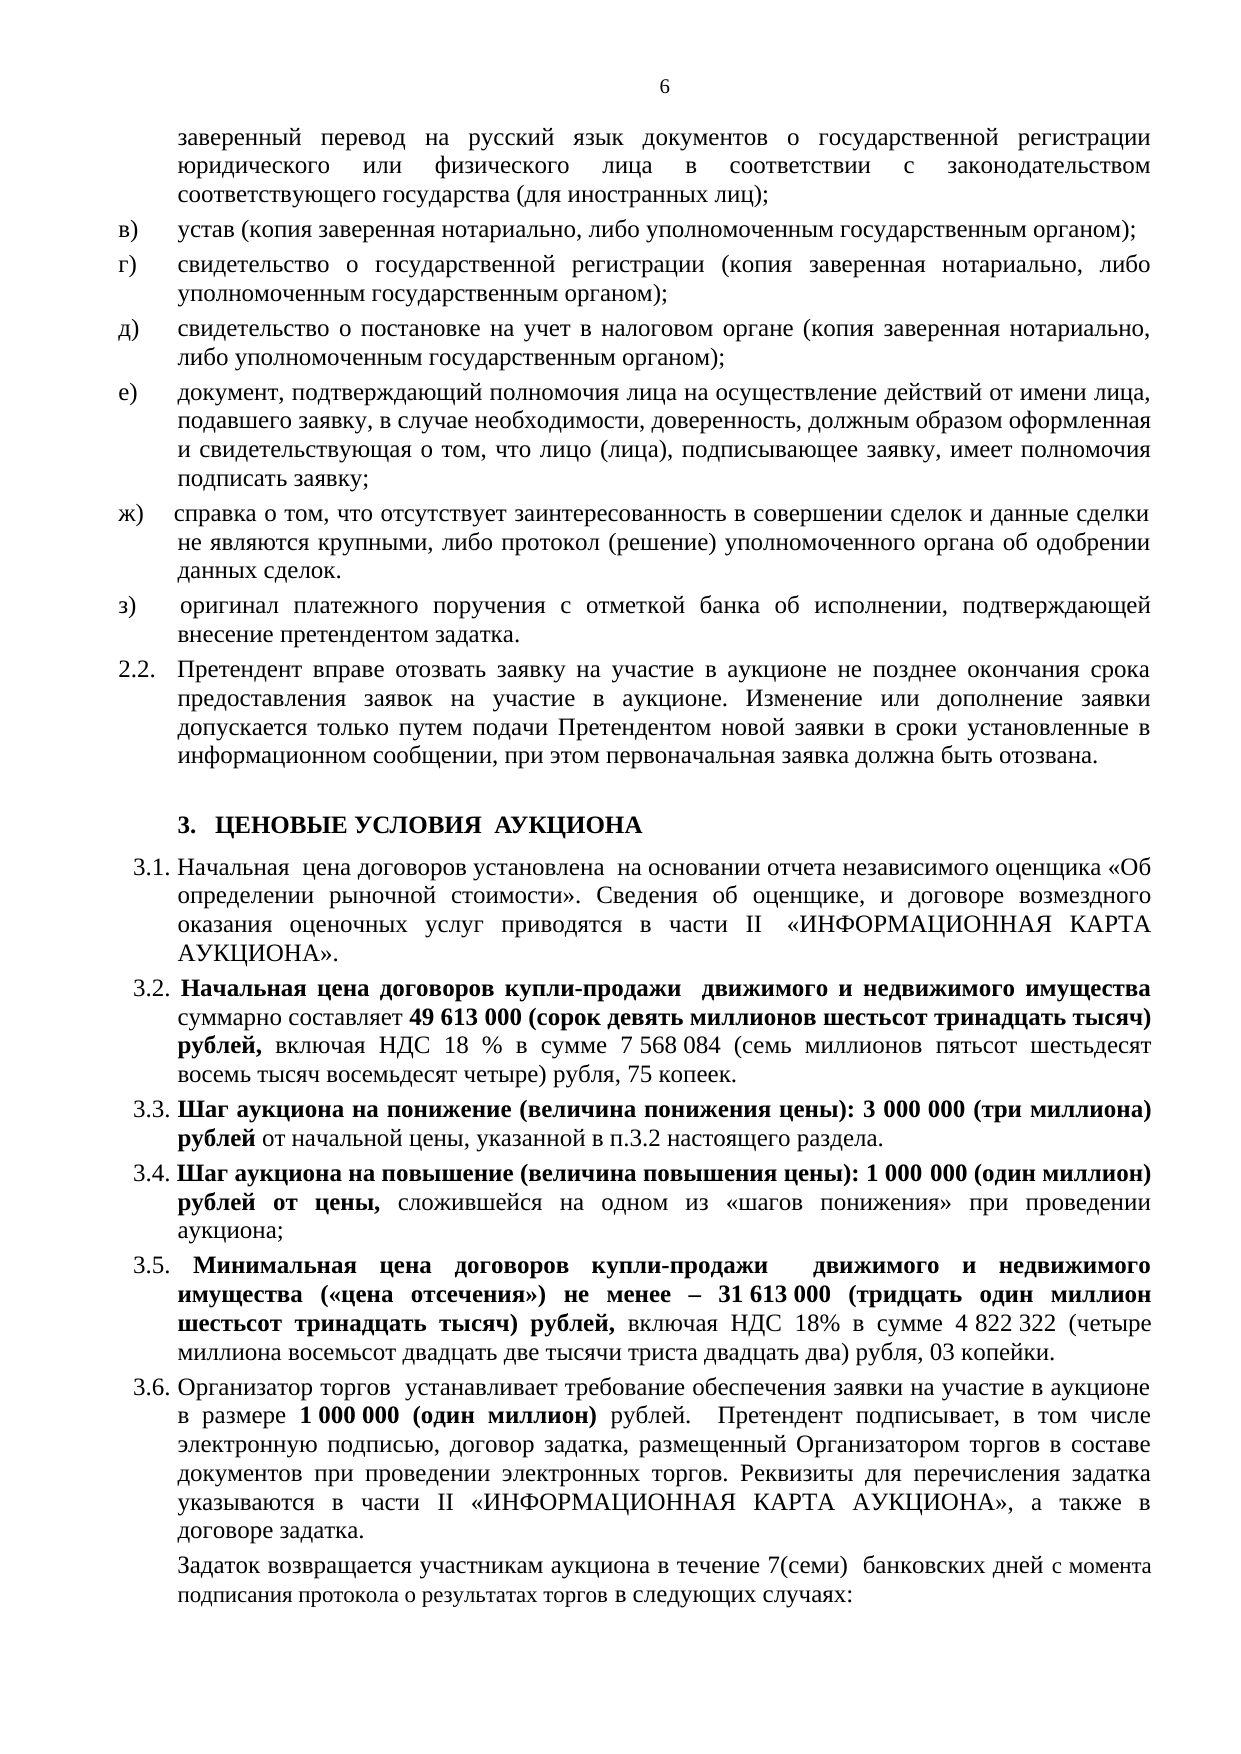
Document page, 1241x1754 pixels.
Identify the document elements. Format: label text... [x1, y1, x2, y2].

text 3.5. Минимальная цена договоров купли-продажи движимого и недвижимого имущества («цена отсечения») не менее – 31 613 000 (тридцать один миллион шестьсот тринадцать тысяч) рублей, включая НДС 18% в сумме 4 822 322 (четыре миллиона восемьсот двадцать две тысячи триста двадцать два) рубля, 03 копейки. [133, 1251, 1152, 1366]
text 3.6. Организатор торгов устанавливает требование обеспечения заявки на участие в аукционе в размере 1 000 000 (один миллион) рублей. Претендент подписывает, в том числе электронную подписью, договор задатка, размещенный Организатором торгов в составе документов при проведении электронных торгов. Реквизиты для перечисления задатка указываются в части II «ИНФОРМАЦИОННАЯ КАРТА АУКЦИОНА», а также в договоре задатка. [133, 1372, 1152, 1544]
text в) устав (копия заверенная нотариально, либо уполномоченным государственным органом); [118, 214, 1152, 243]
text 3.2. Начальная цена договоров купли-продажи движимого и недвижимого имущества суммарно составляет 49 613 000 (сорок девять миллионов шестьсот тринадцать тысяч) рублей, включая НДС 18 % в сумме 7 568 084 (семь миллионов пятьсот шестьдесят восемь тысяч восемьдесят четыре) рубля, 75 копеек. [133, 973, 1152, 1088]
text Задаток возвращается участникам аукциона в течение 7(семи) банковских дней с момента подписания протокола о результатах торгов в следующих случаях: [133, 1551, 1152, 1608]
text г) свидетельство о государственной регистрации (копия заверенная нотариально, либо уполномоченным государственным органом); [118, 249, 1152, 307]
text 3.1. Начальная цена договоров установлена на основании отчета независимого оценщика «Об определении рыночной стоимости». Сведения об оценщике, и договоре возмездного оказания оценочных услуг приводятся в части II «ИНФОРМАЦИОННАЯ КАРТА АУКЦИОНА». [133, 852, 1152, 967]
text ж) справка о том, что отсутствует заинтересованность в совершении сделок и данные сделки не являются крупными, либо протокол (решение) уполномоченного органа об одобрении данных сделок. [118, 498, 1152, 584]
text 3.4. Шаг аукциона на повышение (величина повышения цены): 1 000 000 (один миллион) рублей от цены, сложившейся на одном из «шагов понижения» при проведении аукциона; [133, 1158, 1152, 1244]
text е) документ, подтверждающий полномочия лица на осуществление действий от имени лица, подавшего заявку, в случае необходимости, доверенность, должным образом оформленная и свидетельствующая о том, что лицо (лица), подписывающее заявку, имеет полномочия подписать заявку; [118, 377, 1152, 492]
text 2.2. Претендент вправе отозвать заявку на участие в аукционе не позднее окончания срока предоставления заявок на участие в аукционе. Изменение или дополнение заявки допускается только путем подачи Претендентом новой заявки в сроки установленные в информационном сообщении, при этом первоначальная заявка должна быть отозвана. [118, 654, 1152, 769]
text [118, 122, 1152, 208]
text 3. ЦЕНОВЫЕ УСЛОВИЯ АУКЦИОНА [177, 811, 1152, 839]
text з) оригинал платежного поручения с отметкой банка об исполнении, подтверждающей внесение претендентом задатка. [118, 591, 1152, 648]
text д) свидетельство о постановке на учет в налоговом органе (копия заверенная нотариально, либо уполномоченным государственным органом); [118, 313, 1152, 371]
text 3.3. Шаг аукциона на понижение (величина понижения цены): 3 000 000 (три миллиона) рублей от начальной цены, указанной в п.3.2 настоящего раздела. [133, 1094, 1152, 1152]
